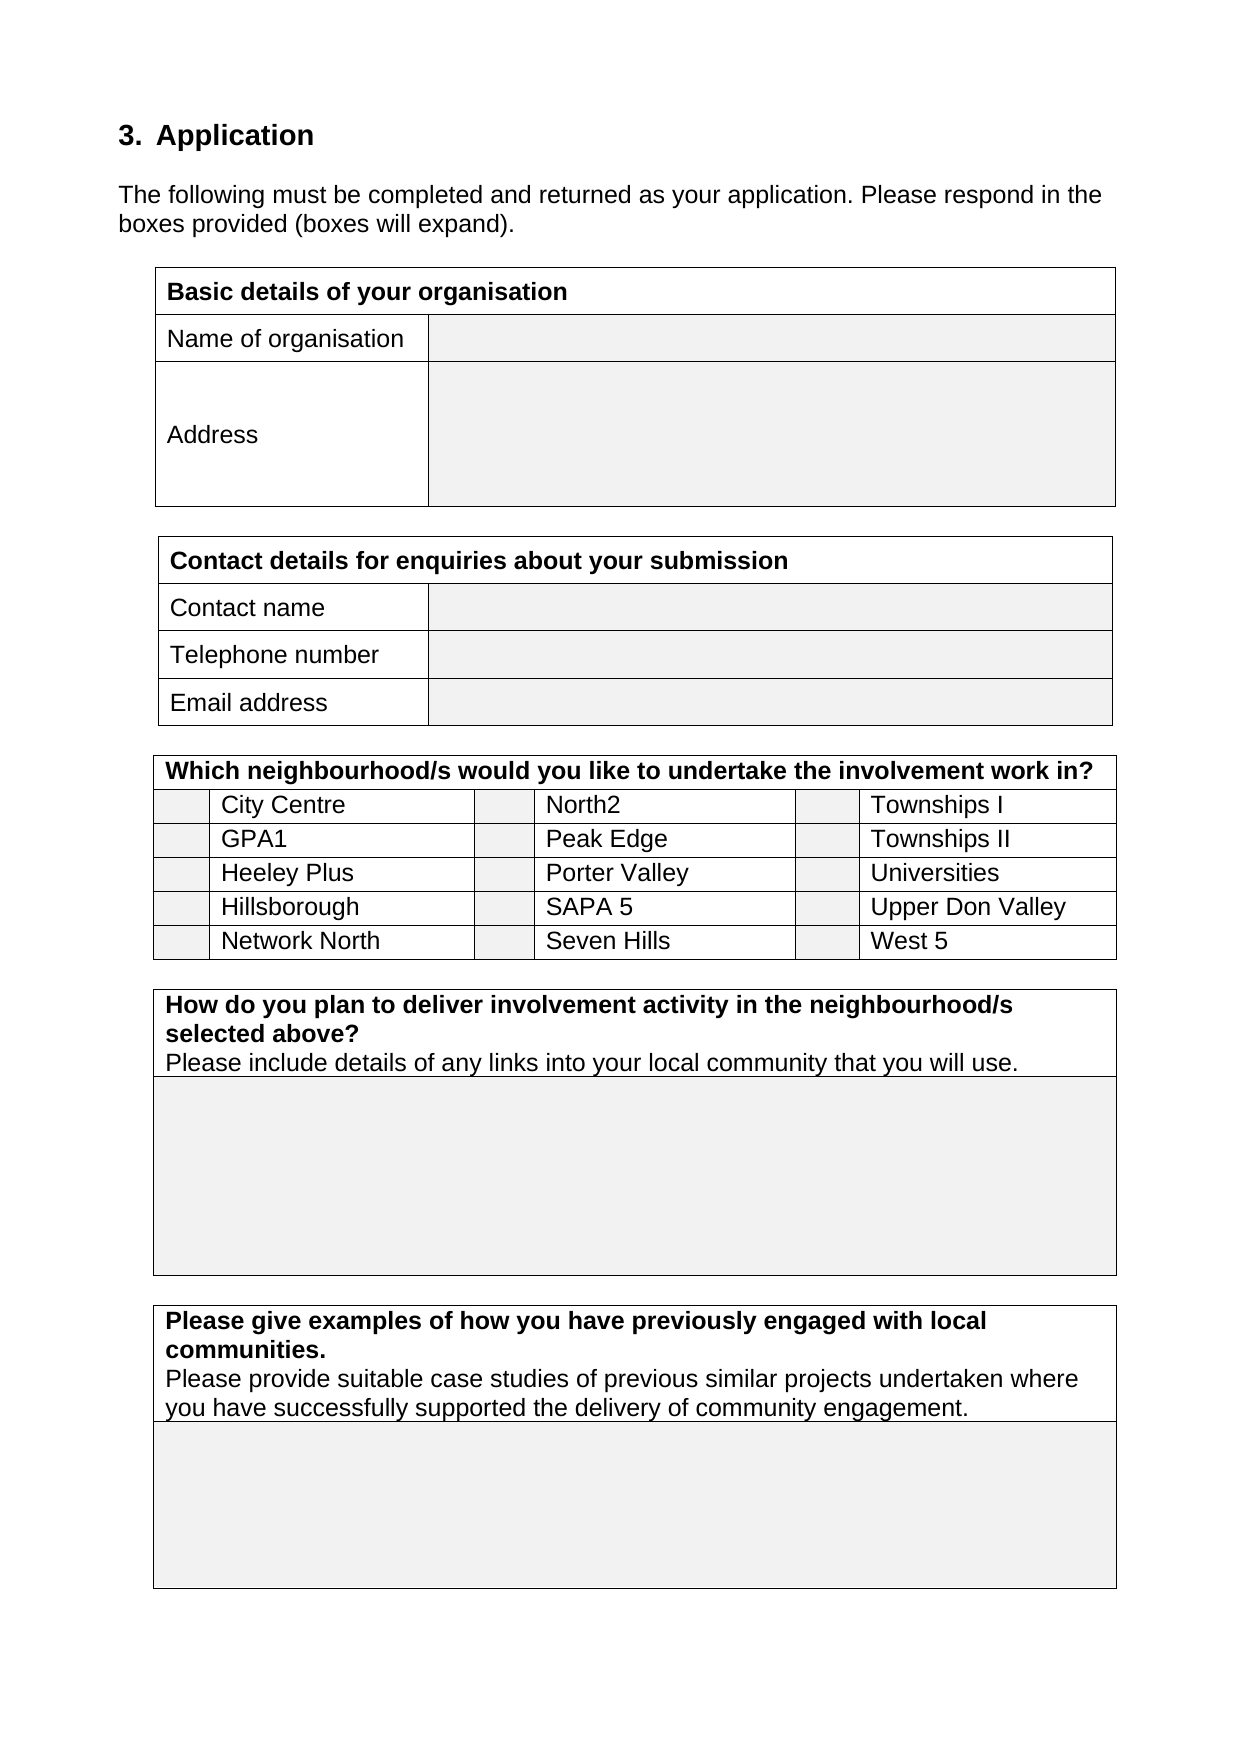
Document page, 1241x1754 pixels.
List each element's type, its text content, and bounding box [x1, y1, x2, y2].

table_cell [154, 858, 209, 891]
text The following must be completed and returned as your application. Please respond in the boxes provided (boxes will expand). [118, 180, 1152, 238]
table_cell [154, 824, 209, 857]
table_cell [429, 584, 1112, 630]
table_cell [475, 926, 534, 959]
table_header Please give examples of how you have previously engaged with local communities. Please provide suitable case studies of previous similar projects undertaken where you have successfully supported the delivery of community engagement. [154, 1306, 1116, 1421]
table_cell [796, 892, 859, 925]
table_cell GPA1 [210, 824, 474, 857]
table_header Contact details for enquiries about your submission [159, 537, 1112, 583]
table_cell Townships II [860, 824, 1116, 857]
table_cell [429, 315, 1115, 361]
table_cell [796, 858, 859, 891]
table_cell Heeley Plus [210, 858, 474, 891]
table_cell Seven Hills [535, 926, 795, 959]
table_cell [796, 824, 859, 857]
table_cell Email address [159, 679, 428, 725]
table_cell [475, 892, 534, 925]
table_cell [154, 926, 209, 959]
table_cell Name of organisation [156, 315, 428, 361]
table_cell [154, 790, 209, 823]
table_header Basic details of your organisation [156, 268, 1115, 314]
table_cell [154, 1422, 1116, 1587]
table_cell SAPA 5 [535, 892, 795, 925]
table_cell [475, 858, 534, 891]
table_cell North2 [535, 790, 795, 823]
table_cell [475, 790, 534, 823]
table_cell Contact name [159, 584, 428, 630]
table_cell [475, 824, 534, 857]
table_cell [796, 790, 859, 823]
table_header How do you plan to deliver involvement activity in the neighbourhood/s selected above? Please include details of any links into your local community that you will use. [154, 990, 1116, 1076]
table_cell [796, 926, 859, 959]
table_cell Network North [210, 926, 474, 959]
table_cell Telephone number [159, 631, 428, 678]
table_cell Townships I [860, 790, 1116, 823]
table_cell [429, 362, 1115, 506]
table_cell Hillsborough [210, 892, 474, 925]
table_cell Universities [860, 858, 1116, 891]
table_cell [429, 631, 1112, 678]
table_cell Address [156, 362, 428, 506]
table_cell Porter Valley [535, 858, 795, 891]
table_cell [154, 1077, 1116, 1275]
table_cell [429, 679, 1112, 725]
table_cell Upper Don Valley [860, 892, 1116, 925]
table_cell [154, 892, 209, 925]
list Application [118, 118, 1152, 152]
table_cell City Centre [210, 790, 474, 823]
table_cell Peak Edge [535, 824, 795, 857]
table_cell West 5 [860, 926, 1116, 959]
table_header Which neighbourhood/s would you like to undertake the involvement work in? [154, 756, 1116, 789]
